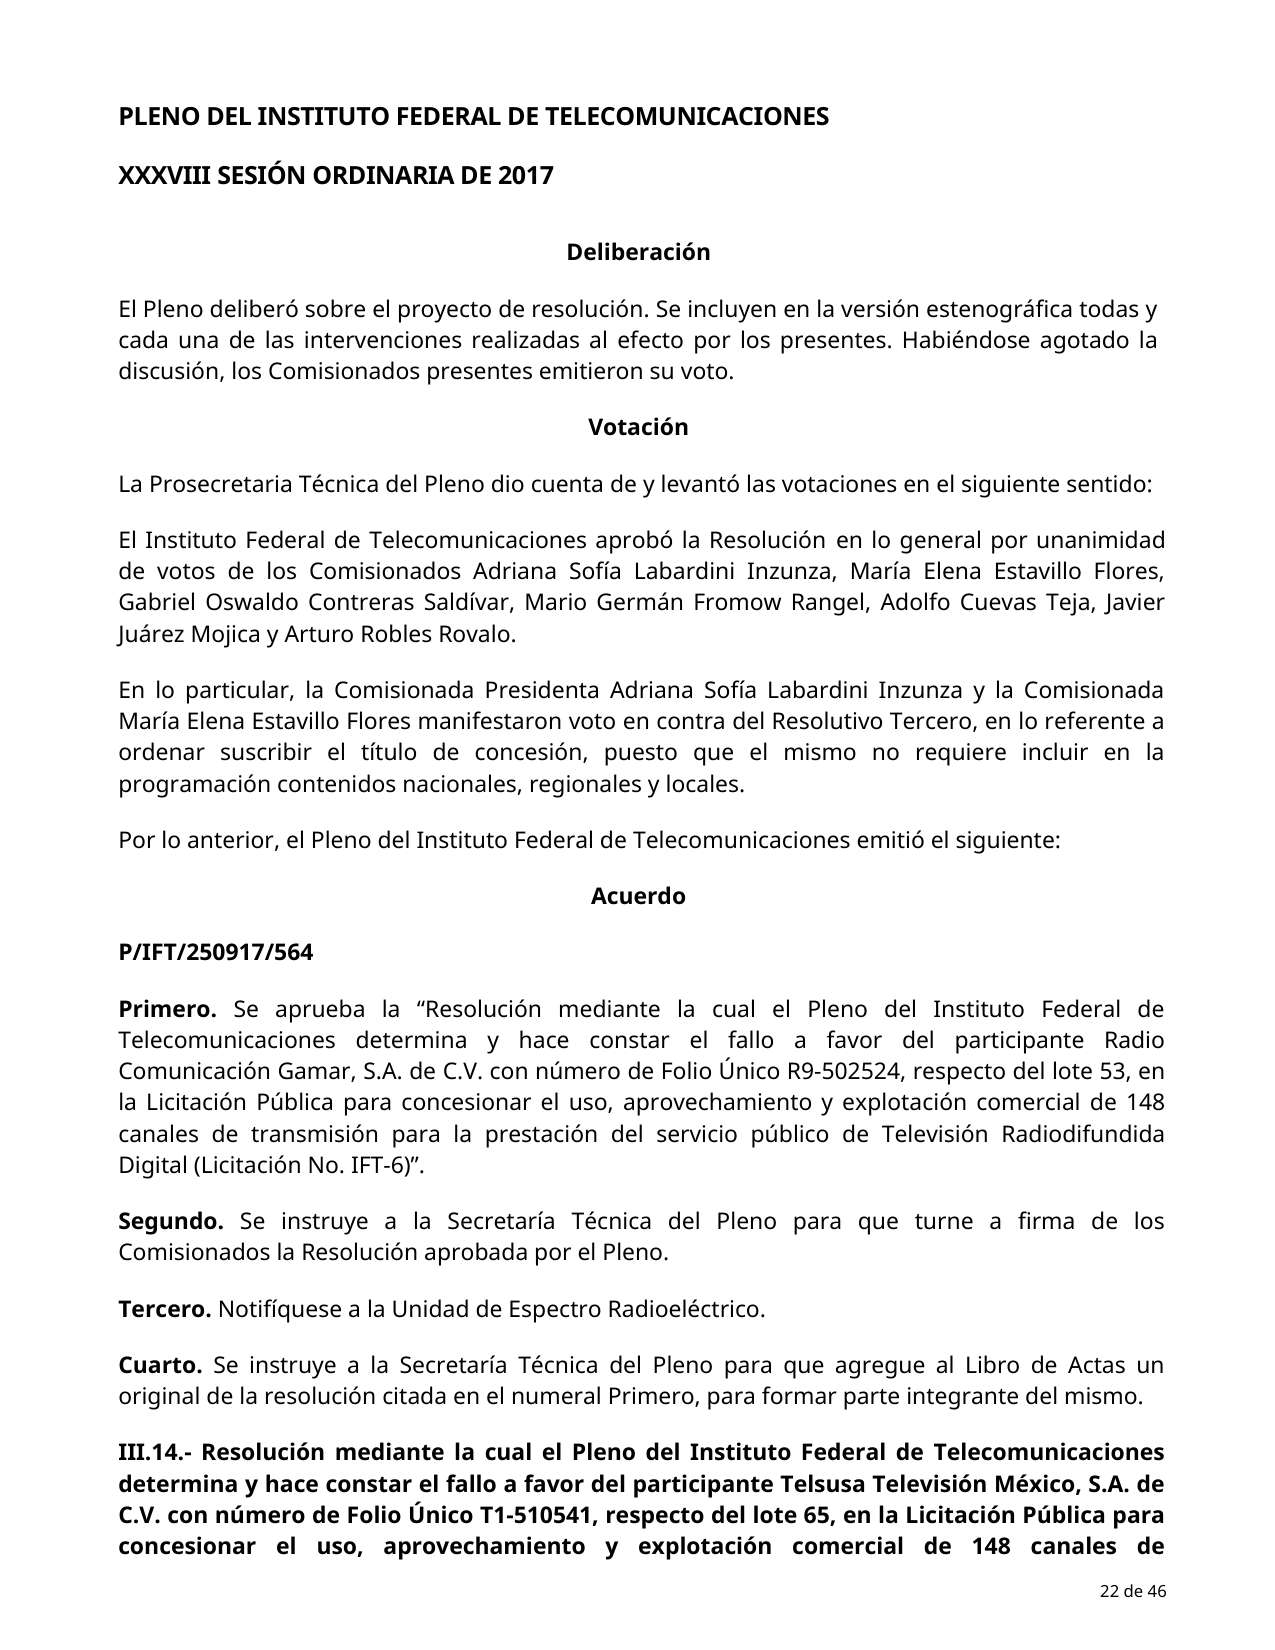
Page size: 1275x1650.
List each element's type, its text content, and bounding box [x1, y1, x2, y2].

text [118, 1436, 1166, 1561]
text El Pleno deliberó sobre el proyecto de resolución. Se incluyen en la versión estenográfica todas y cada una de las intervenciones realizadas al efecto por los presentes. Habiéndose agotado la discusión, los Comisionados presentes emitieron su voto. [118, 292, 1159, 386]
text Acuerdo [118, 880, 1159, 911]
text Deliberación [118, 236, 1159, 267]
text El Instituto Federal de Telecomunicaciones aprobó la Resolución en lo general por unanimidad de votos de los Comisionados Adriana Sofía Labardini Inzunza, María Elena Estavillo Flores, Gabriel Oswaldo Contreras Saldívar, Mario Germán Fromow Rangel, Adolfo Cuevas Teja, Javier Juárez Mojica y Arturo Robles Rovalo. [118, 524, 1166, 649]
text Tercero. Notifíquese a la Unidad de Espectro Radioeléctrico. [118, 1292, 1166, 1324]
text Votación [118, 411, 1159, 442]
text La Prosecretaria Técnica del Pleno dio cuenta de y levantó las votaciones en el siguiente sentido: [118, 467, 1159, 499]
text P/IFT/250917/564 [118, 936, 1166, 967]
text Por lo anterior, el Pleno del Instituto Federal de Telecomunicaciones emitió el siguiente: [118, 824, 1159, 855]
text En lo particular, la Comisionada Presidenta Adriana Sofía Labardini Inzunza y la Comisionada María Elena Estavillo Flores manifestaron voto en contra del Resolutivo Tercero, en lo referente a ordenar suscribir el título de concesión, puesto que el mismo no requiere incluir en la programación contenidos nacionales, regionales y locales. [118, 674, 1166, 799]
text Primero. Se aprueba la “Resolución mediante la cual el Pleno del Instituto Federal de Telecomunicaciones determina y hace constar el fallo a favor del participante Radio Comunicación Gamar, S.A. de C.V. con número de Folio Único R9-502524, respecto del lote 53, en la Licitación Pública para concesionar el uso, aprovechamiento y explotación comercial de 148 canales de transmisión para la prestación del servicio público de Televisión Radiodifundida Digital (Licitación No. IFT-6)”. [118, 992, 1166, 1180]
text Cuarto. Se instruye a la Secretaría Técnica del Pleno para que agregue al Libro de Actas un original de la resolución citada en el numeral Primero, para formar parte integrante del mismo. [118, 1349, 1166, 1411]
text Segundo. Se instruye a la Secretaría Técnica del Pleno para que turne a firma de los Comisionados la Resolución aprobada por el Pleno. [118, 1205, 1166, 1267]
